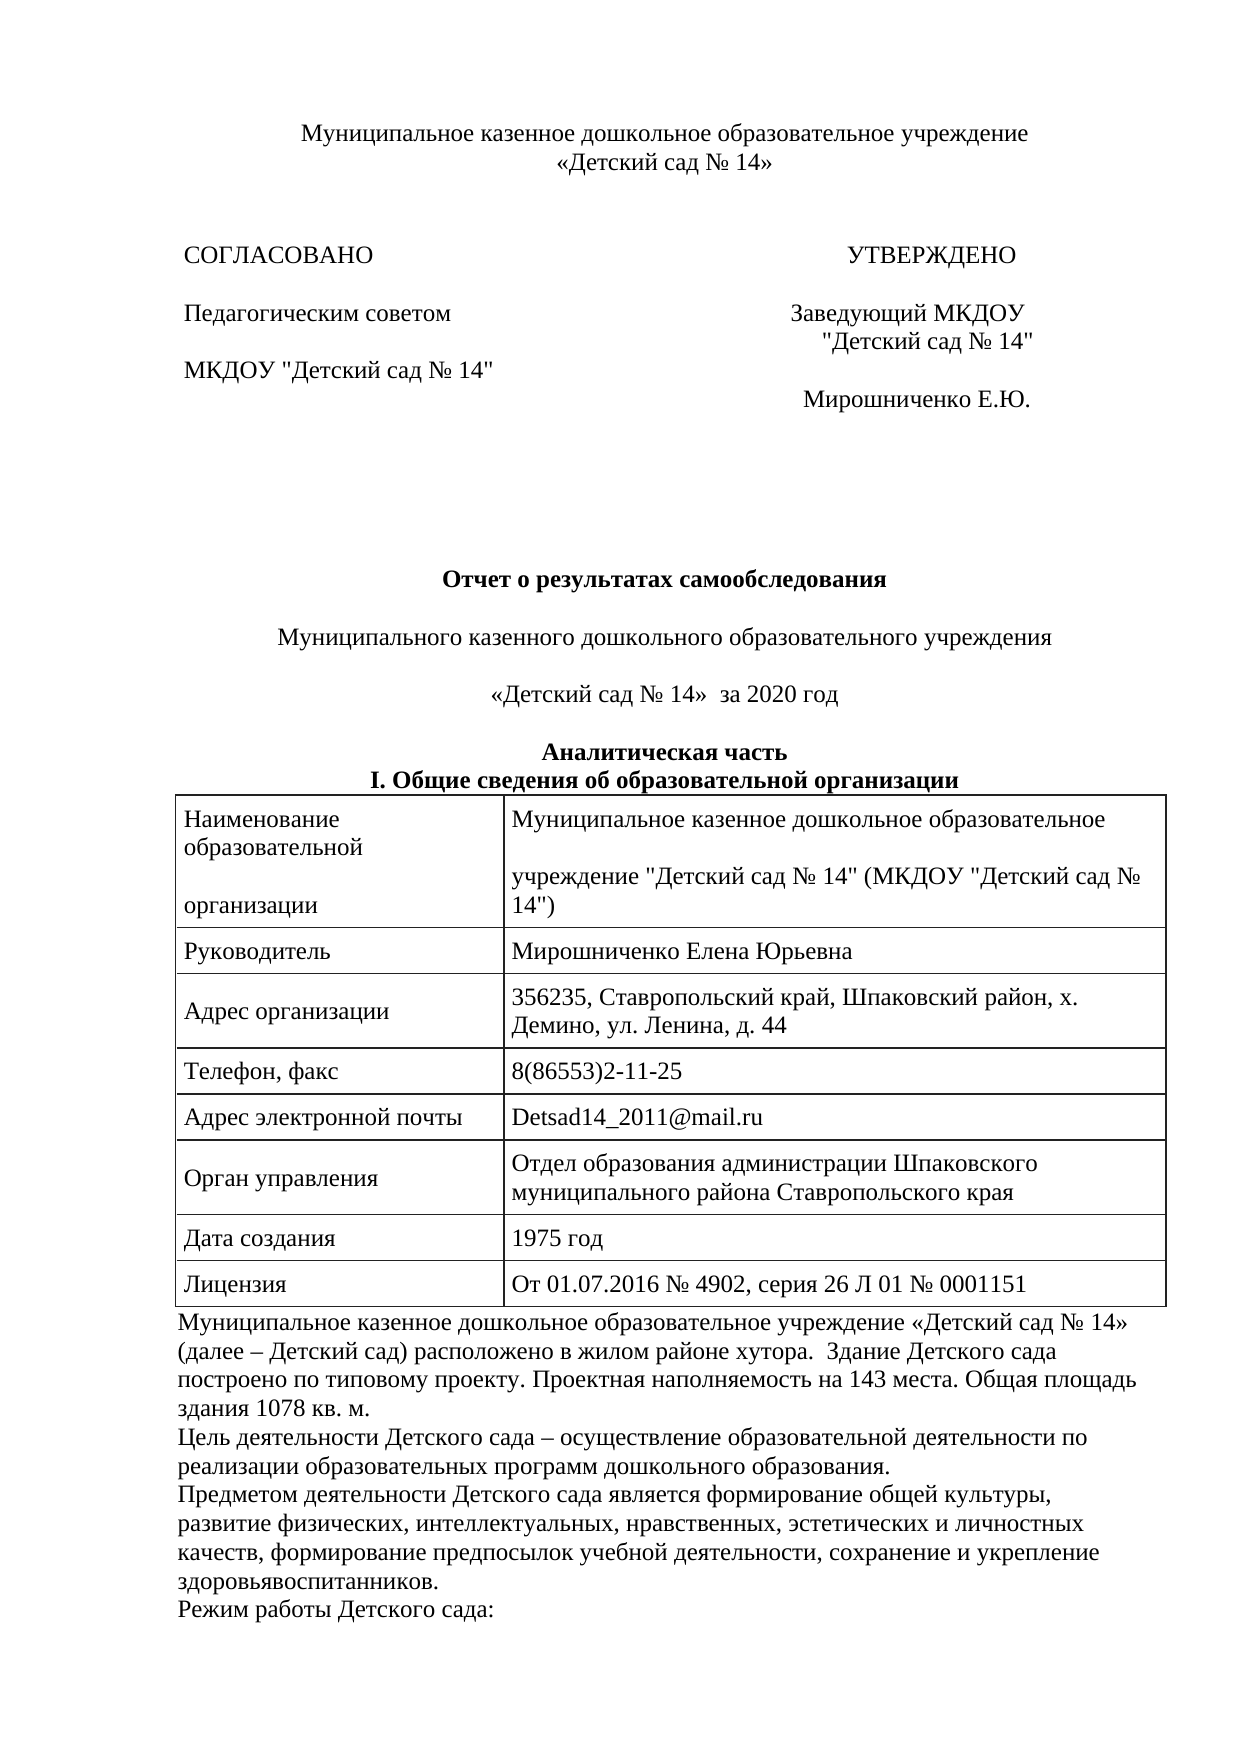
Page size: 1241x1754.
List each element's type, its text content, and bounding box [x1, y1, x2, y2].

table_cell 1975 год [505, 1215, 1165, 1259]
text «Детский сад № 14» [177, 147, 1152, 176]
text «Детский сад № 14» за 2020 год [177, 651, 1152, 708]
table_header Муниципальное казенное дошкольное образовательное учреждение "Детский сад № 14" (МКДОУ "Детский сад № 14") [505, 796, 1165, 926]
table_cell Лицензия [176, 1261, 503, 1306]
text Муниципальное казенное дошкольное образовательное учреждение «Детский сад № 14» (далее – Детский сад) расположено в жилом районе хутора. Здание Детского сада построено по типовому проекту. Проектная наполняемость на 143 места. Общая площадь здания 1078 кв. м. [177, 1307, 1152, 1422]
text Муниципальное казенное дошкольное образовательное учреждение [177, 118, 1152, 147]
table_cell От 01.07.2016 № 4902, серия 26 Л 01 № 0001151 [505, 1261, 1165, 1306]
table_cell Адрес организации [176, 974, 503, 1047]
table_cell Detsad14_2011@mail.ru [505, 1095, 1165, 1139]
table_cell Дата создания [176, 1215, 503, 1259]
table_cell 356235, Ставропольский край, Шпаковский район, х. Демино, ул. Ленина, д. 44 [505, 974, 1165, 1047]
text Аналитическая часть [177, 737, 1152, 766]
text Предметом деятельности Детского сада является формирование общей культуры, развитие физических, интеллектуальных, нравственных, эстетических и личностных качеств, формирование предпосылок учебной деятельности, сохранение и укрепление здоровьявоспитанников. [177, 1479, 1152, 1594]
text I. Общие сведения об образовательной организации [177, 766, 1152, 794]
table_cell Мирошниченко Елена Юрьевна [505, 928, 1165, 972]
table_cell 8(86553)2-11-25 [505, 1049, 1165, 1093]
text Режим работы Детского сада: [177, 1594, 1152, 1623]
text Муниципального казенного дошкольного образовательного учреждения [177, 593, 1152, 651]
text Цель деятельности Детского сада – осуществление образовательной деятельности по [177, 1422, 1152, 1451]
table_header УТВЕРЖДЕНО Заведующий МКДОУ "Детский сад № 14" Мирошниченко Е.Ю. [501, 233, 1041, 536]
table_cell Адрес электронной почты [176, 1094, 503, 1139]
text реализации образовательных программ дошкольного образования. [177, 1451, 1152, 1479]
text Отчет о результатах самообследования [177, 564, 1152, 593]
table_header СОГЛАСОВАНО Педагогическим советом МКДОУ "Детский сад № 14" [176, 233, 501, 536]
table_cell Руководитель [176, 928, 503, 972]
table_cell Орган управления [176, 1140, 503, 1214]
table_cell Телефон, факс [176, 1048, 503, 1093]
table_header Наименование образовательной организации [176, 796, 503, 926]
table_cell Отдел образования администрации Шпаковского муниципального района Ставропольского края [505, 1141, 1165, 1214]
